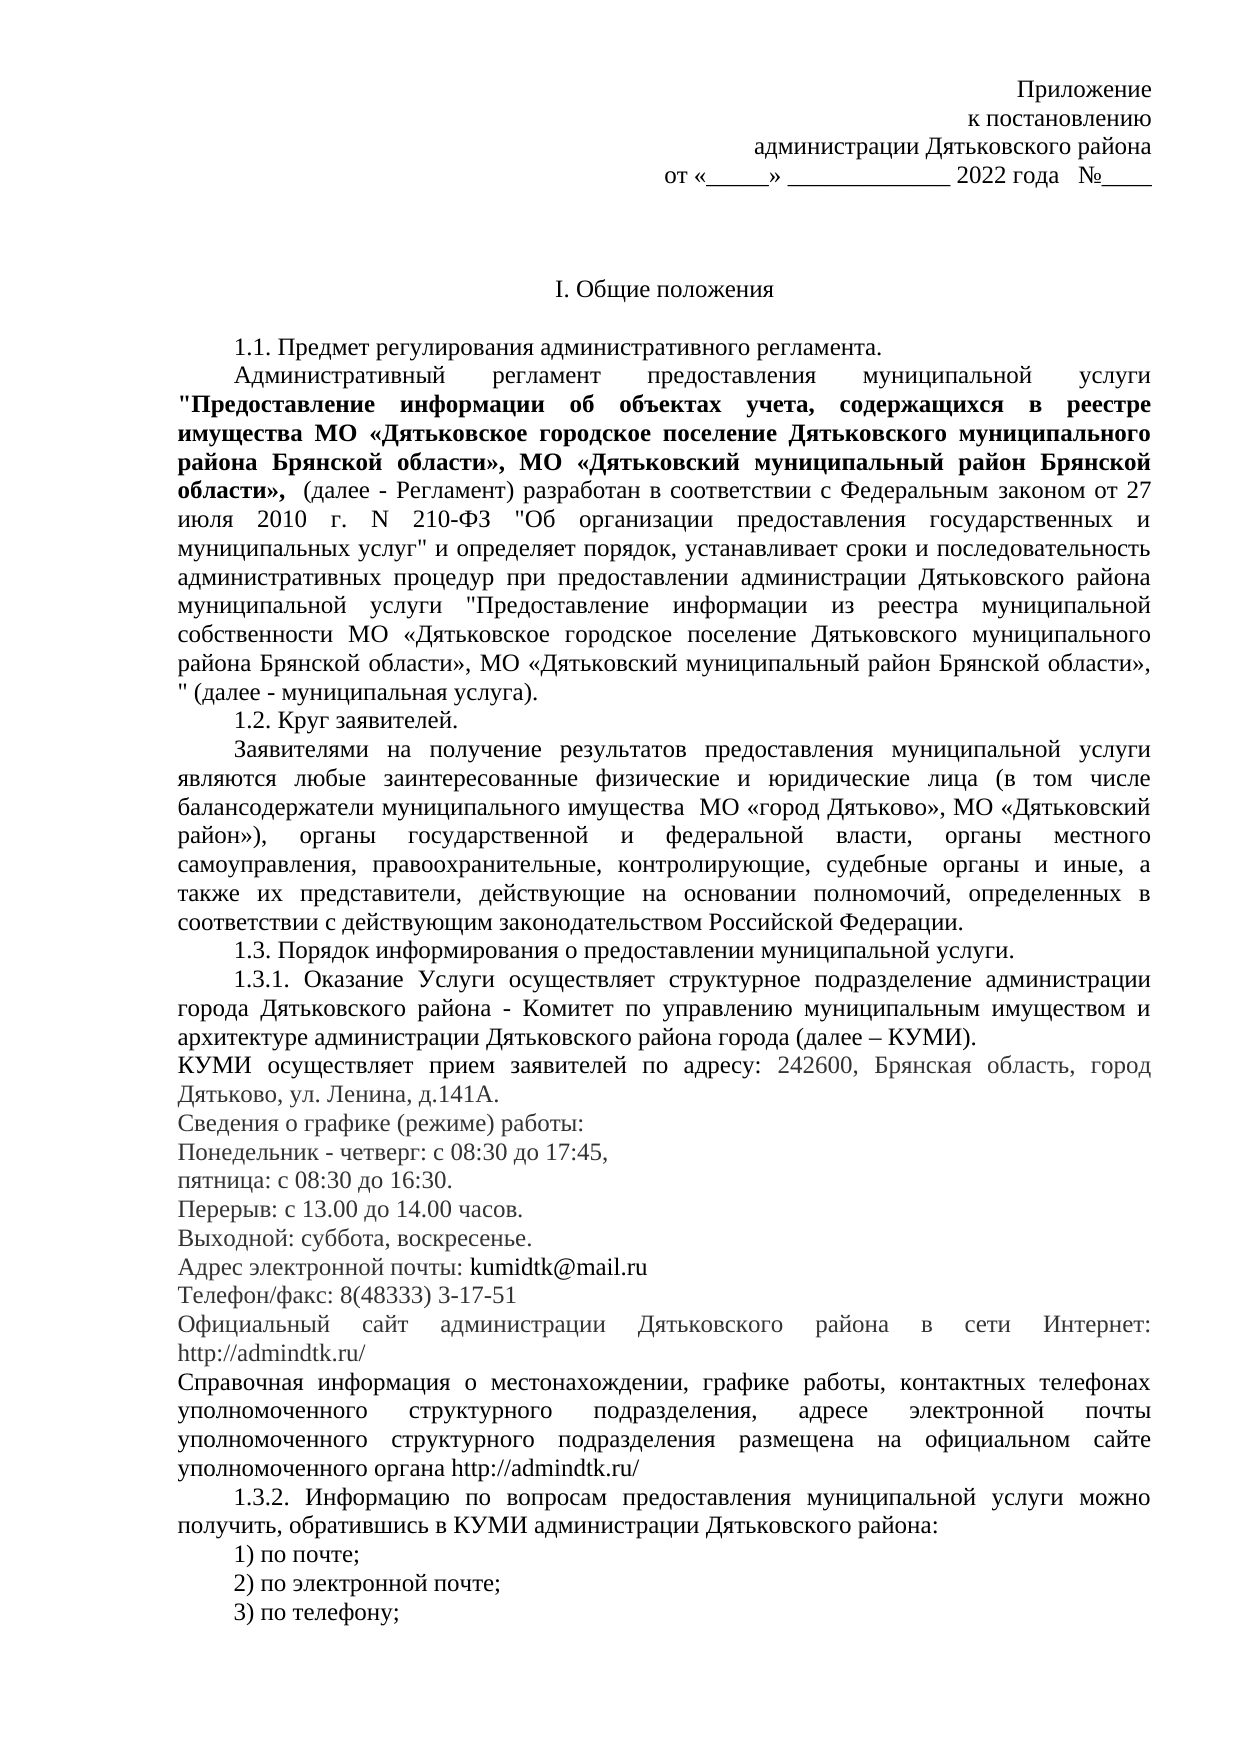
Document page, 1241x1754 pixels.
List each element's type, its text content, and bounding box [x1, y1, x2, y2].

text к постановлению [177, 103, 1152, 131]
text 1.2. Круг заявителей. [177, 706, 1152, 734]
text 1.3.1. Оказание Услуги осуществляет структурное подразделение администрации города Дятьковского района - Комитет по управлению муниципальным имуществом и архитектуре администрации Дятьковского района города (далее – КУМИ). [177, 964, 1152, 1051]
text Адрес электронной почты: kumidtk@mail.ru [177, 1252, 1152, 1281]
text Телефон/факс: 8(48333) 3-17-51 [177, 1281, 1152, 1309]
title I. Общие положения [177, 274, 1152, 303]
text КУМИ осуществляет прием заявителей по адресу: 242600, Брянская область, город Дятьково, ул. Ленина, д.141А. [177, 1051, 1152, 1108]
title Административный регламент предоставления муниципальной услуги "Предоставление информации об объектах учета, содержащихся в реестре имущества МО «Дятьковское городское поселение Дятьковского муниципального района Брянской области», МО «Дятьковский муниципальный район Брянской области», (далее - Регламент) разработан в соответствии с Федеральным законом от 27 июля 2010 г. N 210-ФЗ "Об организации предоставления государственных и муниципальных услуг" и определяет порядок, устанавливает сроки и последовательность административных процедур при предоставлении администрации Дятьковского района муниципальной услуги "Предоставление информации из реестра муниципальной собственности МО «Дятьковское городское поселение Дятьковского муниципального района Брянской области», МО «Дятьковский муниципальный район Брянской области», " (далее - муниципальная услуга). [177, 361, 1152, 706]
text Официальный сайт администрации Дятьковского района в сети Интернет: http://admindtk.ru/ [177, 1309, 1152, 1367]
text Приложение [177, 74, 1152, 103]
text администрации Дятьковского района [177, 131, 1152, 160]
text 3) по телефону; [177, 1597, 1152, 1626]
text от «_____» _____________ 2022 года №____ [177, 160, 1152, 189]
text 1.3.2. Информацию по вопросам предоставления муниципальной услуги можно получить, обратившись в КУМИ администрации Дятьковского района: [177, 1482, 1152, 1539]
text пятница: с 08:30 до 16:30. [177, 1166, 1152, 1194]
text Выходной: суббота, воскресенье. [177, 1223, 1152, 1252]
text Перерыв: с 13.00 до 14.00 часов. [177, 1194, 1152, 1223]
text 1.1. Предмет регулирования административного регламента. [177, 332, 1152, 361]
text 1) по почте; [177, 1539, 1152, 1568]
text 2) по электронной почте; [177, 1568, 1152, 1597]
text 1.3. Порядок информирования о предоставлении муниципальной услуги. [177, 936, 1152, 964]
text Справочная информация о местонахождении, графике работы, контактных телефонах уполномоченного структурного подразделения, адресе электронной почты уполномоченного структурного подразделения размещена на официальном сайте уполномоченного органа http://admindtk.ru/ [177, 1367, 1152, 1482]
text Заявителями на получение результатов предоставления муниципальной услуги являются любые заинтересованные физические и юридические лица (в том числе балансодержатели муниципального имущества МО «город Дятьково», МО «Дятьковский район»), органы государственной и федеральной власти, органы местного самоуправления, правоохранительные, контролирующие, судебные органы и иные, а также их представители, действующие на основании полномочий, определенных в соответствии с действующим законодательством Российской Федерации. [177, 734, 1152, 936]
text Сведения о графике (режиме) работы: [177, 1108, 1152, 1137]
text Понедельник - четверг: с 08:30 до 17:45, [177, 1137, 1152, 1166]
